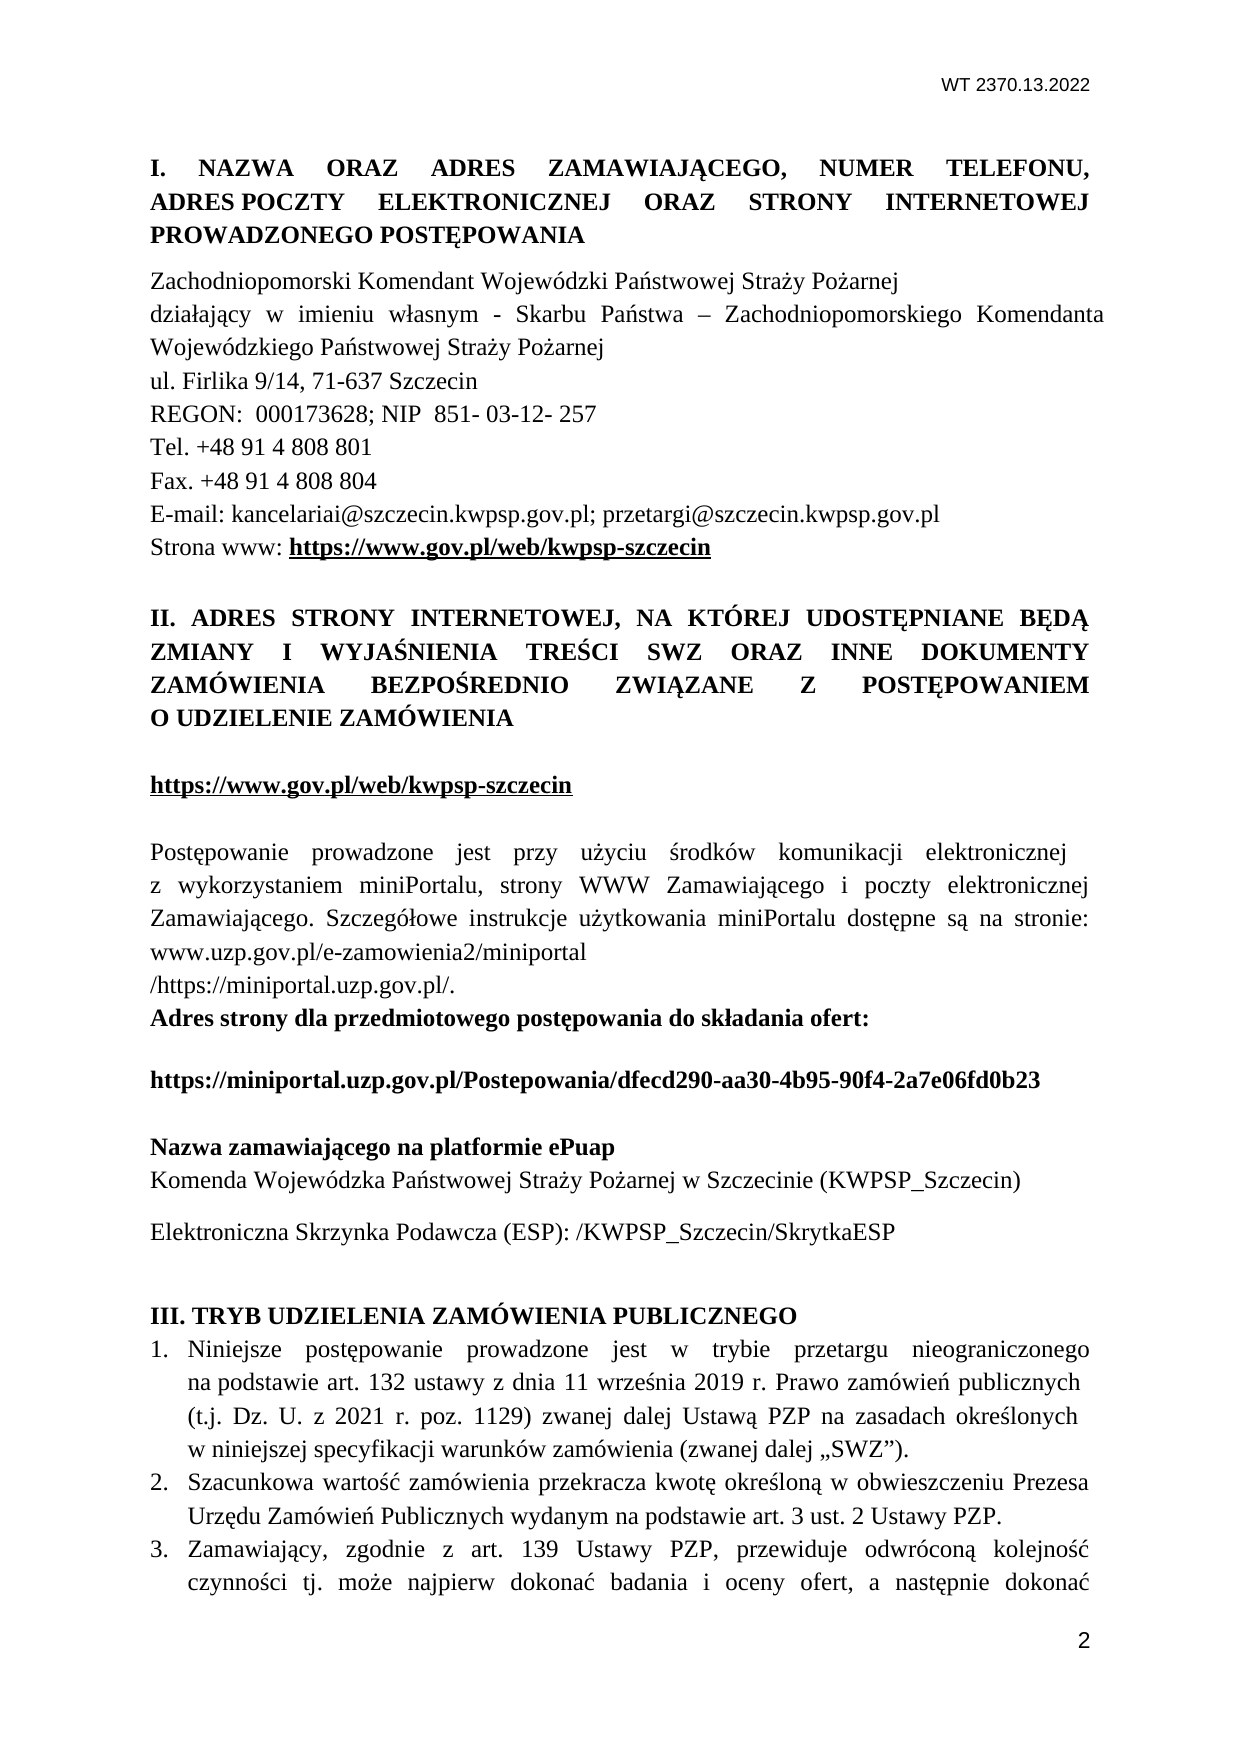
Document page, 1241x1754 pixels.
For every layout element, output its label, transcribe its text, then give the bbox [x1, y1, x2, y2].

list Szacunkowa wartość zamówienia przekracza kwotę określoną w obwieszczeniu Prezesa Urzędu Zamówień Publicznych wydanym na podstawie art. 3 ust. 2 Ustawy PZP. [150, 1464, 1090, 1531]
text E-mail: kancelariai@szczecin.kwpsp.gov.pl; przetargi@szczecin.kwpsp.gov.pl [150, 496, 1090, 529]
subtitle I. NAZWA ORAZ ADRES ZAMAWIAJĄCEGO, NUMER TELEFONU, ADRES POCZTY ELEKTRONICZNEJ ORAZ STRONY INTERNETOWEJ PROWADZONEGO POSTĘPOWANIA [150, 150, 1090, 250]
subtitle II. ADRES STRONY INTERNETOWEJ, NA KTÓREJ UDOSTĘPNIANE BĘDĄ ZMIANY I WYJAŚNIENIA TREŚCI SWZ ORAZ INNE DOKUMENTY ZAMÓWIENIA BEZPOŚREDNIO ZWIĄZANE Z POSTĘPOWANIEM O UDZIELENIE ZAMÓWIENIA [150, 600, 1090, 733]
text Strona www: https://www.gov.pl/web/kwpsp-szczecin [150, 529, 1090, 562]
text Komenda Wojewódzka Państwowej Straży Pożarnej w Szczecinie (KWPSP_Szczecin) [150, 1162, 1090, 1195]
text Zachodniopomorski Komendant Wojewódzki Państwowej Straży Pożarnej [150, 262, 1105, 296]
text /https://miniportal.uzp.gov.pl/. [150, 967, 1090, 1000]
text https://miniportal.uzp.gov.pl/Postepowania/dfecd290-aa30-4b95-90f4-2a7e06fd0b23 [150, 1062, 1090, 1095]
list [150, 1531, 1090, 1597]
text https://www.gov.pl/web/kwpsp-szczecin [150, 767, 1090, 800]
text Postępowanie prowadzone jest przy użyciu środków komunikacji elektronicznej z wykorzystaniem miniPortalu, strony WWW Zamawiającego i poczty elektronicznej Zamawiającego. Szczegółowe instrukcje użytkowania miniPortalu dostępne są na stronie: www.uzp.gov.pl/e-zamowienia2/miniportal [150, 833, 1090, 967]
text ul. Firlika 9/14, 71-637 Szczecin [150, 362, 1105, 396]
text Fax. +48 91 4 808 804 [150, 462, 1090, 496]
text działający w imieniu własnym - Skarbu Państwa – Zachodniopomorskiego Komendanta Wojewódzkiego Państwowej Straży Pożarnej [150, 296, 1105, 362]
text Elektroniczna Skrzynka Podawcza (ESP): /KWPSP_Szczecin/SkrytkaESP [150, 1214, 1090, 1247]
text Tel. +48 91 4 808 801 [150, 429, 1090, 462]
subtitle III. TRYB UDZIELENIA ZAMÓWIENIA PUBLICZNEGO [150, 1297, 1090, 1331]
text Nazwa zamawiającego na platformie ePuap [150, 1129, 1090, 1162]
text REGON: 000173628; NIP 851- 03-12- 257 [150, 396, 1105, 429]
text Adres strony dla przedmiotowego postępowania do składania ofert: [150, 1000, 1090, 1033]
list Niniejsze postępowanie prowadzone jest w trybie przetargu nieograniczonego na podstawie art. 132 ustawy z dnia 11 września 2019 r. Prawo zamówień publicznych (t.j. Dz. U. z 2021 r. poz. 1129) zwanej dalej Ustawą PZP na zasadach określonych w niniejszej specyfikacji warunków zamówienia (zwanej dalej „SWZ”). [150, 1331, 1090, 1464]
